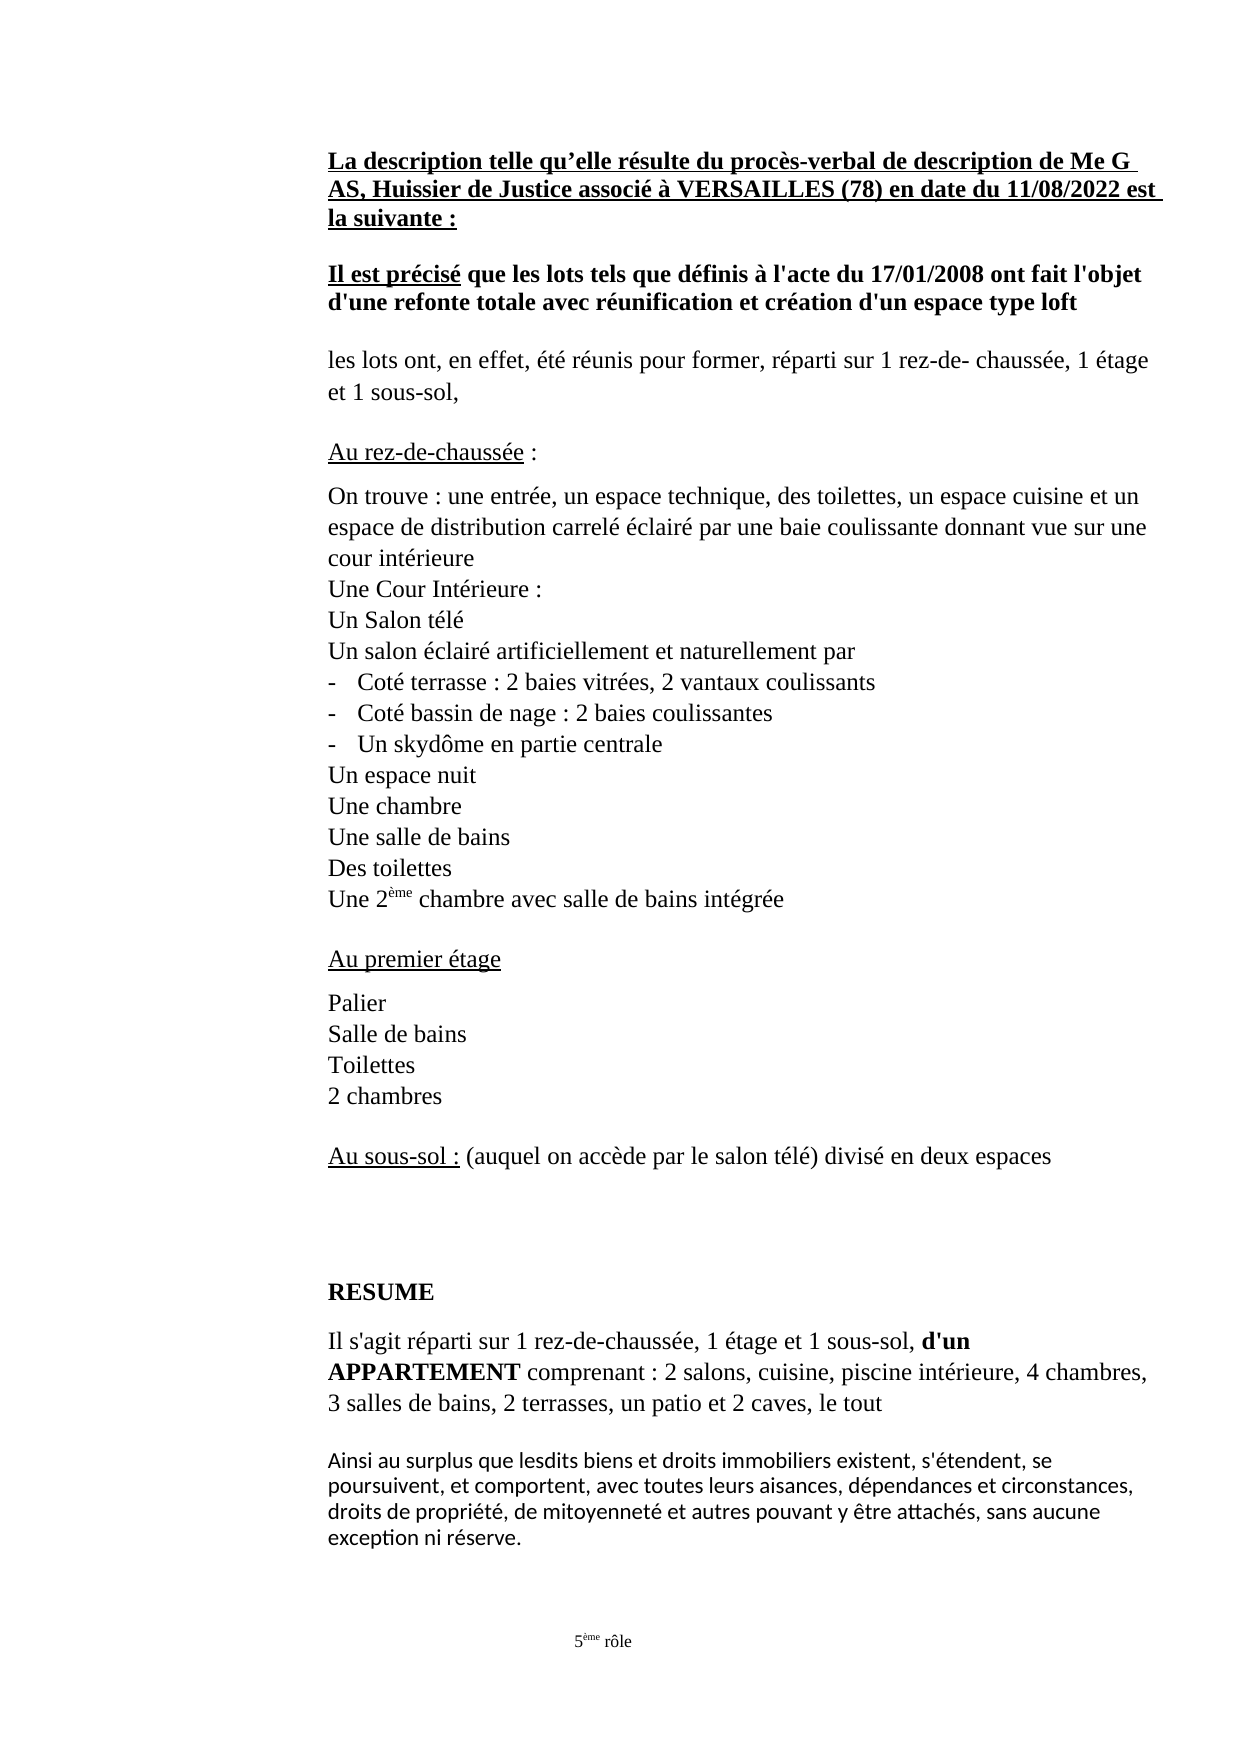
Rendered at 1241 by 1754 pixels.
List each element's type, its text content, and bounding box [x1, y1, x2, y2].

text Toilettes [328, 1050, 1164, 1079]
text Salle de bains [328, 1019, 1164, 1048]
text RESUME [328, 1277, 1164, 1305]
text Palier [328, 988, 1164, 1017]
text Une salle de bains [328, 822, 1164, 851]
text Au premier étage [328, 944, 1164, 973]
text Au rez-de-chaussée : [328, 437, 1164, 466]
text Des toilettes [328, 853, 1164, 882]
list Un skydôme en partie centrale [328, 729, 1164, 758]
text Un salon éclairé artificiellement et naturellement par [328, 636, 1164, 665]
text Une Cour Intérieure : [328, 574, 1164, 603]
text Il est précisé que les lots tels que définis à l'acte du 17/01/2008 ont fait l'objet d'une refonte totale avec réunification et création d'un espace type loft [328, 261, 1164, 316]
text Une chambre [328, 791, 1164, 820]
text Ainsi au surplus que lesdits biens et droits immobiliers existent, s'étendent, se poursuivent, et comportent, avec toutes leurs aisances, dépendances et circonstances, droits de propriété, de mitoyenneté et autres pouvant y être attachés, sans aucune exception ni réserve. [328, 1448, 1164, 1551]
list Coté bassin de nage : 2 baies coulissantes [328, 698, 1164, 727]
text 5ème rôle [574, 1631, 632, 1651]
text Au sous-sol : (auquel on accède par le salon télé) divisé en deux espaces [328, 1141, 1164, 1170]
text les lots ont, en effet, été réunis pour former, réparti sur 1 rez-de- chaussée, 1 étage et 1 sous-sol, [328, 345, 1164, 405]
text Une 2ème chambre avec salle de bains intégrée [328, 884, 1164, 913]
list Coté terrasse : 2 baies vitrées, 2 vantaux coulissants [328, 667, 1164, 696]
text On trouve : une entrée, un espace technique, des toilettes, un espace cuisine et un espace de distribution carrelé éclairé par une baie coulissante donnant vue sur une cour intérieure [328, 481, 1164, 572]
text 2 chambres [328, 1081, 1164, 1110]
text Il s'agit réparti sur 1 rez-de-chaussée, 1 étage et 1 sous-sol, d'un APPARTEMENT comprenant : 2 salons, cuisine, piscine intérieure, 4 chambres, 3 salles de bains, 2 terrasses, un patio et 2 caves, le tout [328, 1326, 1164, 1416]
text La description telle qu’elle résulte du procès-verbal de description de Me G AS, Huissier de Justice associé à VERSAILLES (78) en date du 11/08/2022 est la suivante : [328, 146, 1164, 232]
text Un espace nuit [328, 760, 1164, 789]
text Un Salon télé [328, 605, 1164, 634]
